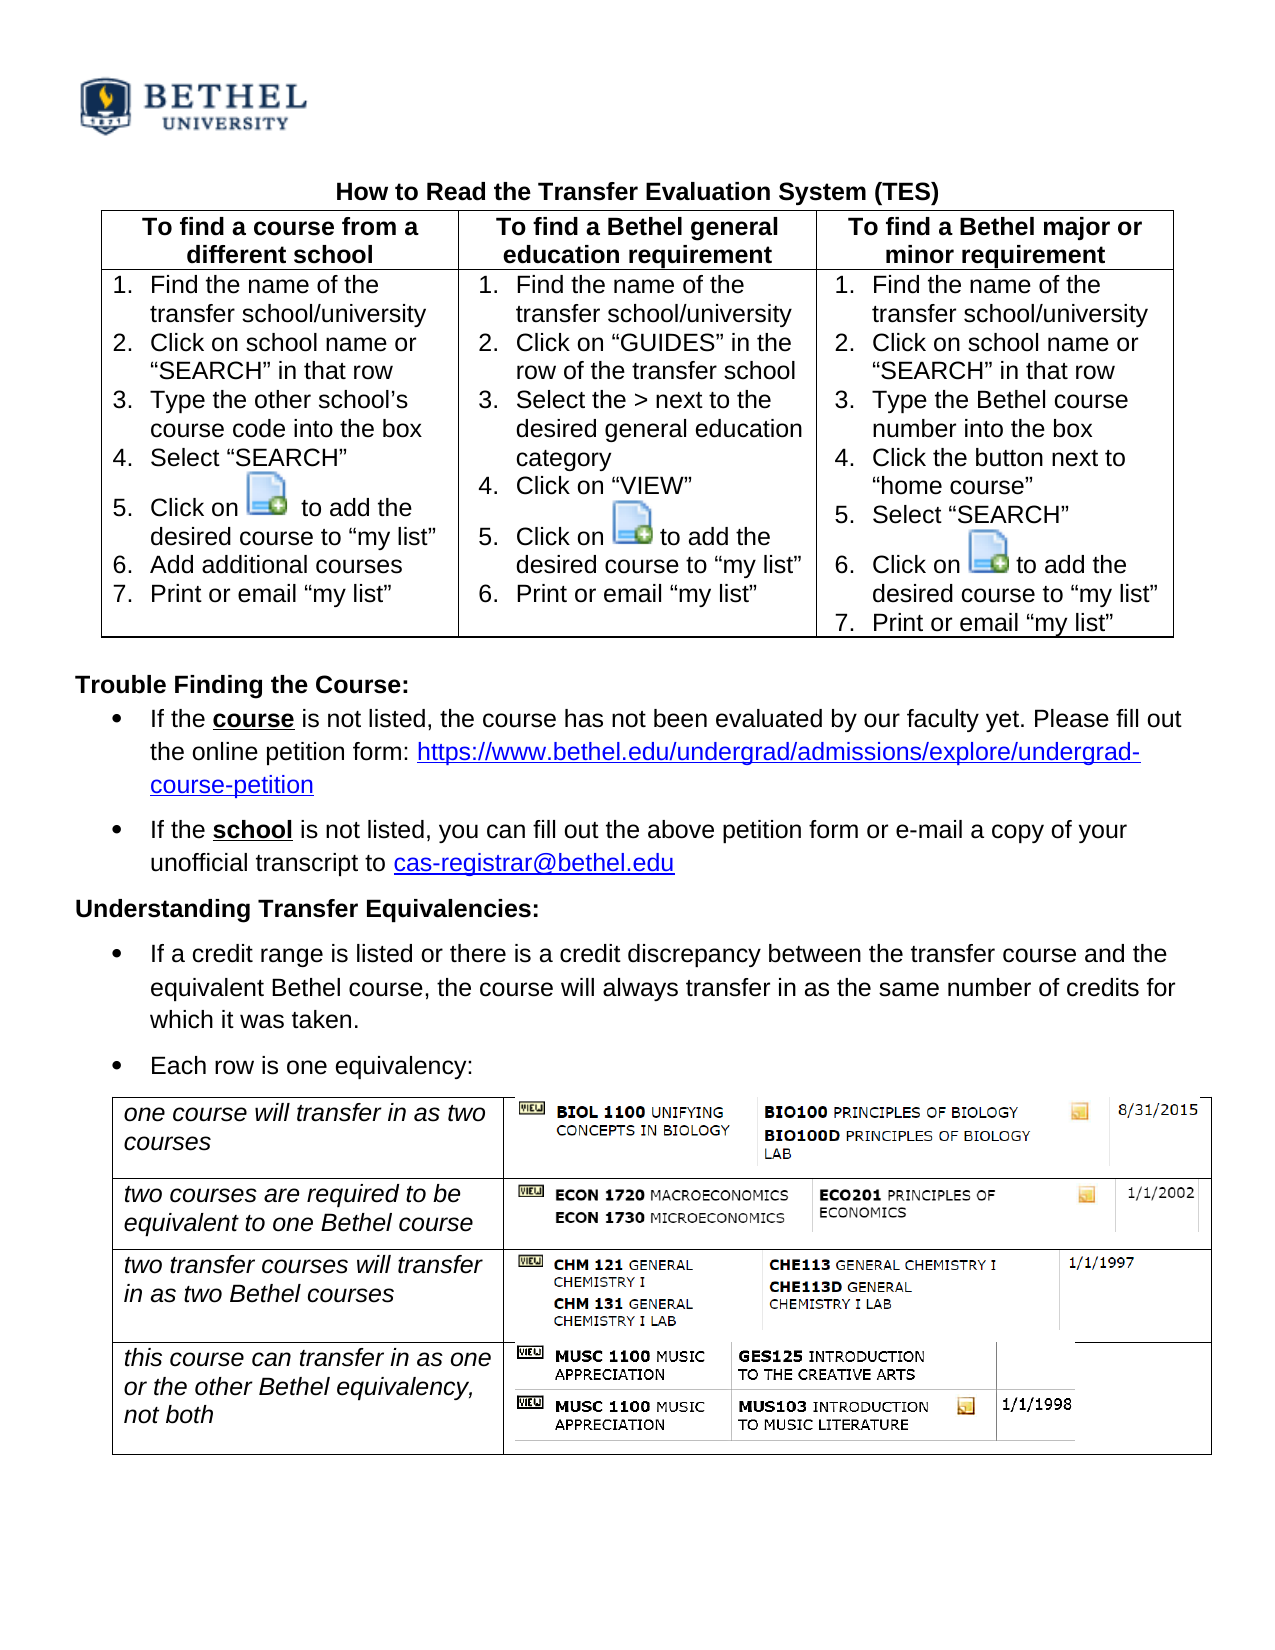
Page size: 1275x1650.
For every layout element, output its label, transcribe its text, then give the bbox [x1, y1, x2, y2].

table_header To find a Bethel major or minor requirement [817, 211, 1173, 269]
picture [515, 1342, 1075, 1441]
list If the course is not listed, the course has not been evaluated by our faculty yet. Please fill out the online petition form: https://www.bethel.edu/undergrad/admissions/explore/undergrad-course-petition [112, 703, 1200, 798]
list If the school is not listed, you can fill out the above petition form or e-mail a copy of your unofficial transcript to cas-registrar@bethel.edu [112, 815, 1200, 877]
table_cell [504, 1179, 1211, 1249]
picture [245, 471, 288, 517]
table_header one course will transfer in as two courses [113, 1098, 503, 1178]
table_cell this course can transfer in as one or the other Bethel equivalency, not both [113, 1343, 503, 1454]
picture [967, 528, 1009, 574]
table_header To find a course from a different school [102, 211, 458, 269]
text Trouble Finding the Course: [75, 671, 1200, 699]
picture [75, 75, 310, 141]
table_header To find a Bethel general education requirement [459, 211, 816, 269]
picture [611, 500, 653, 545]
table_cell two courses are required to be equivalent to one Bethel course [113, 1179, 503, 1249]
table_cell Find the name of the transfer school/university Click on “GUIDES” in the row of the transfer school Select the > next to the desired general education category Click on “VIEW” Click on to add the desired course to “my list” Print or email “my list” [459, 270, 816, 636]
text How to Read the Transfer Evaluation System (TES) [75, 177, 1200, 206]
table_cell [504, 1250, 1211, 1342]
picture [515, 1097, 1200, 1166]
list Each row is one equivalency: [112, 1051, 1200, 1080]
list If a credit range is listed or there is a credit discrepancy between the transfer course and the equivalent Bethel course, the course will always transfer in as the same number of credits for which it was taken. [112, 939, 1200, 1034]
picture [515, 1250, 1138, 1330]
text Understanding Transfer Equivalencies: [75, 894, 1200, 923]
table_header [504, 1098, 1211, 1178]
table_cell Find the name of the transfer school/university Click on school name or “SEARCH” in that row Type the other school’s course code into the box Select “SEARCH” Click on to add the desired course to “my list” Add additional courses Print or email “my list” [102, 270, 458, 636]
table_cell [504, 1343, 1211, 1454]
table_cell Find the name of the transfer school/university Click on school name or “SEARCH” in that row Type the Bethel course number into the box Click the button next to “home course” Select “SEARCH” Click on to add the desired course to “my list” Print or email “my list” [817, 270, 1173, 636]
table_cell two transfer courses will transfer in as two Bethel courses [113, 1250, 503, 1342]
picture [515, 1179, 1200, 1232]
